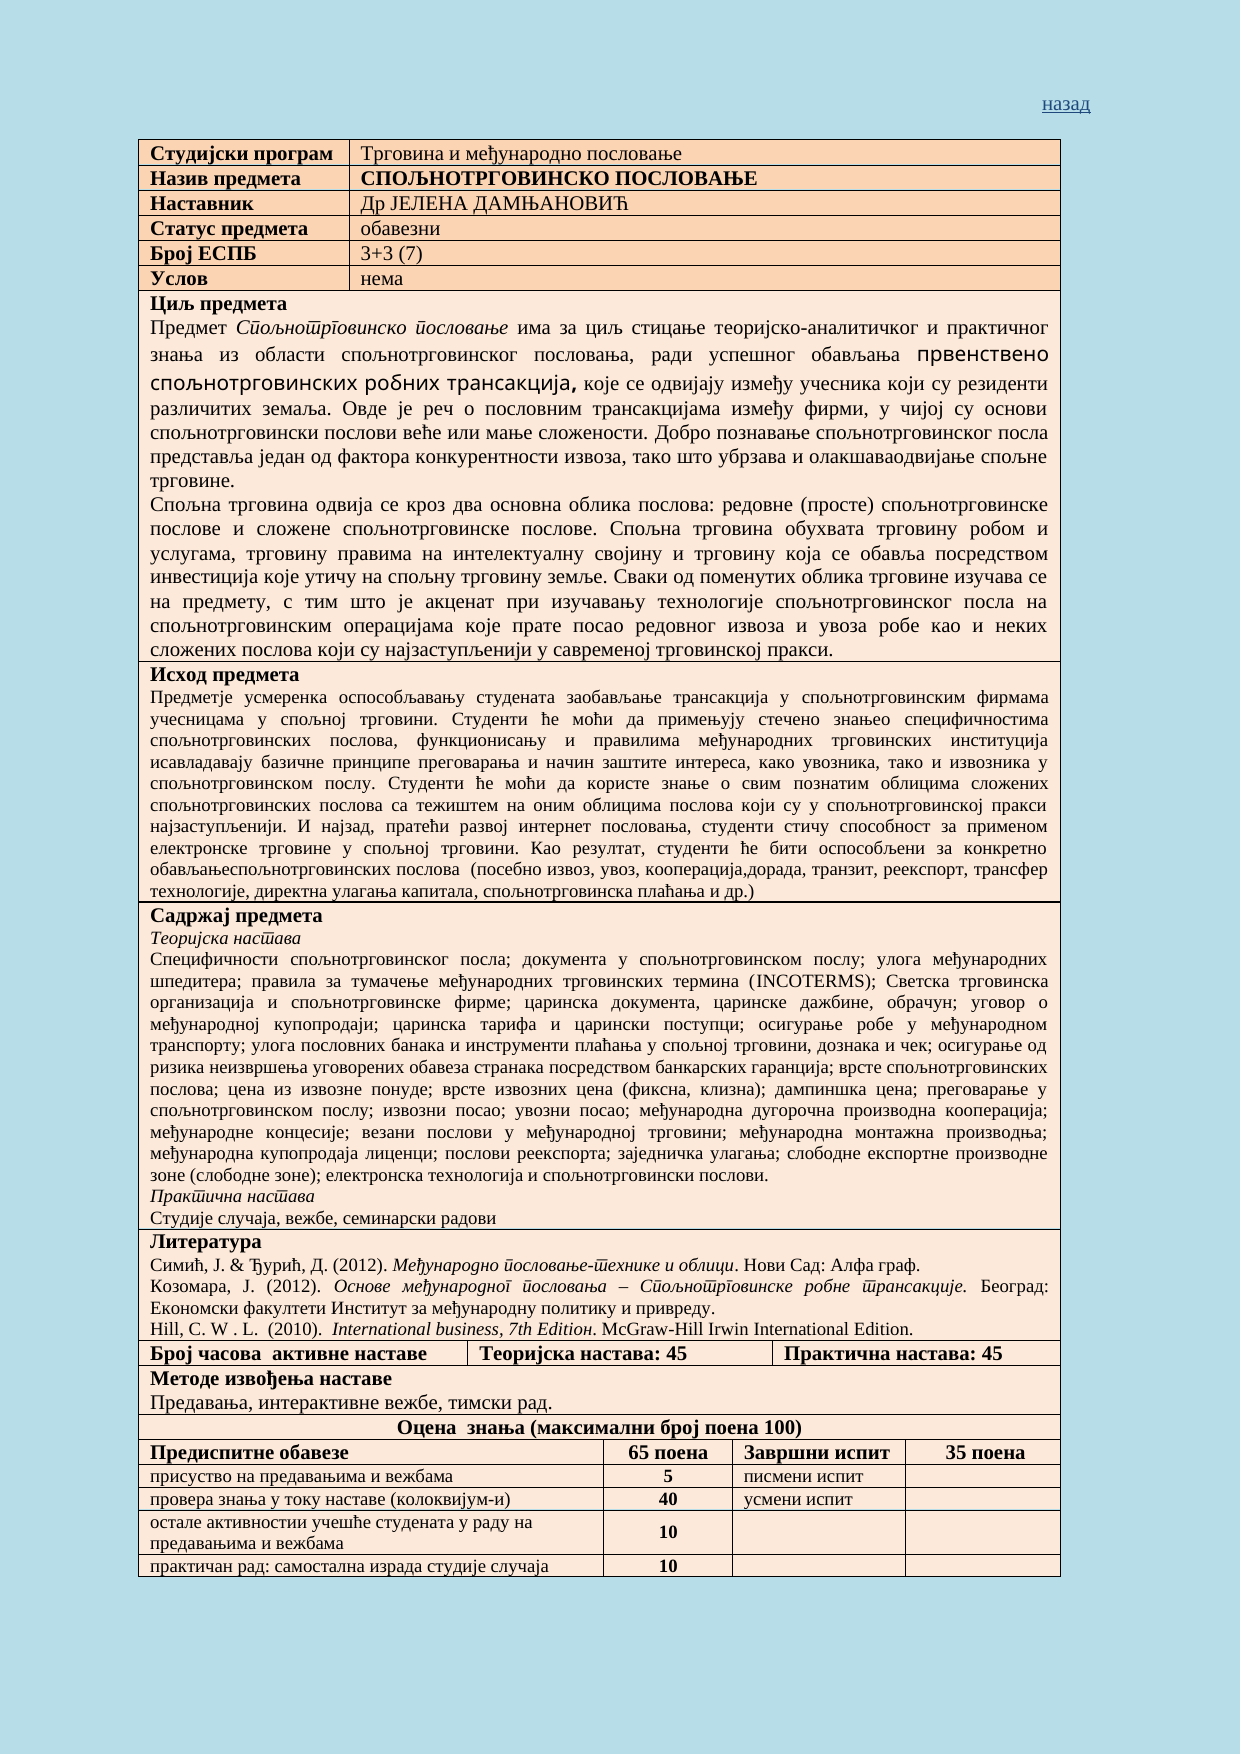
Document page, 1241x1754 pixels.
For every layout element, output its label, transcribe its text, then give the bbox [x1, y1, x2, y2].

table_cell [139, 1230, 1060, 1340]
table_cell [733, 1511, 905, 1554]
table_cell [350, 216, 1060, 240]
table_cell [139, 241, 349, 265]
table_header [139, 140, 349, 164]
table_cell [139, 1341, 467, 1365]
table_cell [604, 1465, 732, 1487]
text назад [150, 91, 1090, 115]
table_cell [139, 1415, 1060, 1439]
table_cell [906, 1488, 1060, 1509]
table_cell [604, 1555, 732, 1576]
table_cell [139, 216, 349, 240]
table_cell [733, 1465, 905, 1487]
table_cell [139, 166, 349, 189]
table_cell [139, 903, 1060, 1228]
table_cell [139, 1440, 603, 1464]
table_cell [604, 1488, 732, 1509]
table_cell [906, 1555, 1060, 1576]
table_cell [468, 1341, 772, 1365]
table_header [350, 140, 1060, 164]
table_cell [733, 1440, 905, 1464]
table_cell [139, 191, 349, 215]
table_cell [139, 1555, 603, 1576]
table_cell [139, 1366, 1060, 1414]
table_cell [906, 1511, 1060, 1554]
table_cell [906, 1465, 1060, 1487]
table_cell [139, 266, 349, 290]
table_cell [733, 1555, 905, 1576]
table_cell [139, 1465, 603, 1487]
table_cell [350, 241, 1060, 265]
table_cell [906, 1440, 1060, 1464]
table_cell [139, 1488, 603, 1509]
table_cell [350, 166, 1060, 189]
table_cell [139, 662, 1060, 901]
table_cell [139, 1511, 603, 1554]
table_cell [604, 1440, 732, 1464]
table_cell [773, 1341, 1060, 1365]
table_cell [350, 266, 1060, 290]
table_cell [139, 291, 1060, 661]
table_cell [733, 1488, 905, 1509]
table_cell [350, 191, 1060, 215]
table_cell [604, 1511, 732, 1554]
